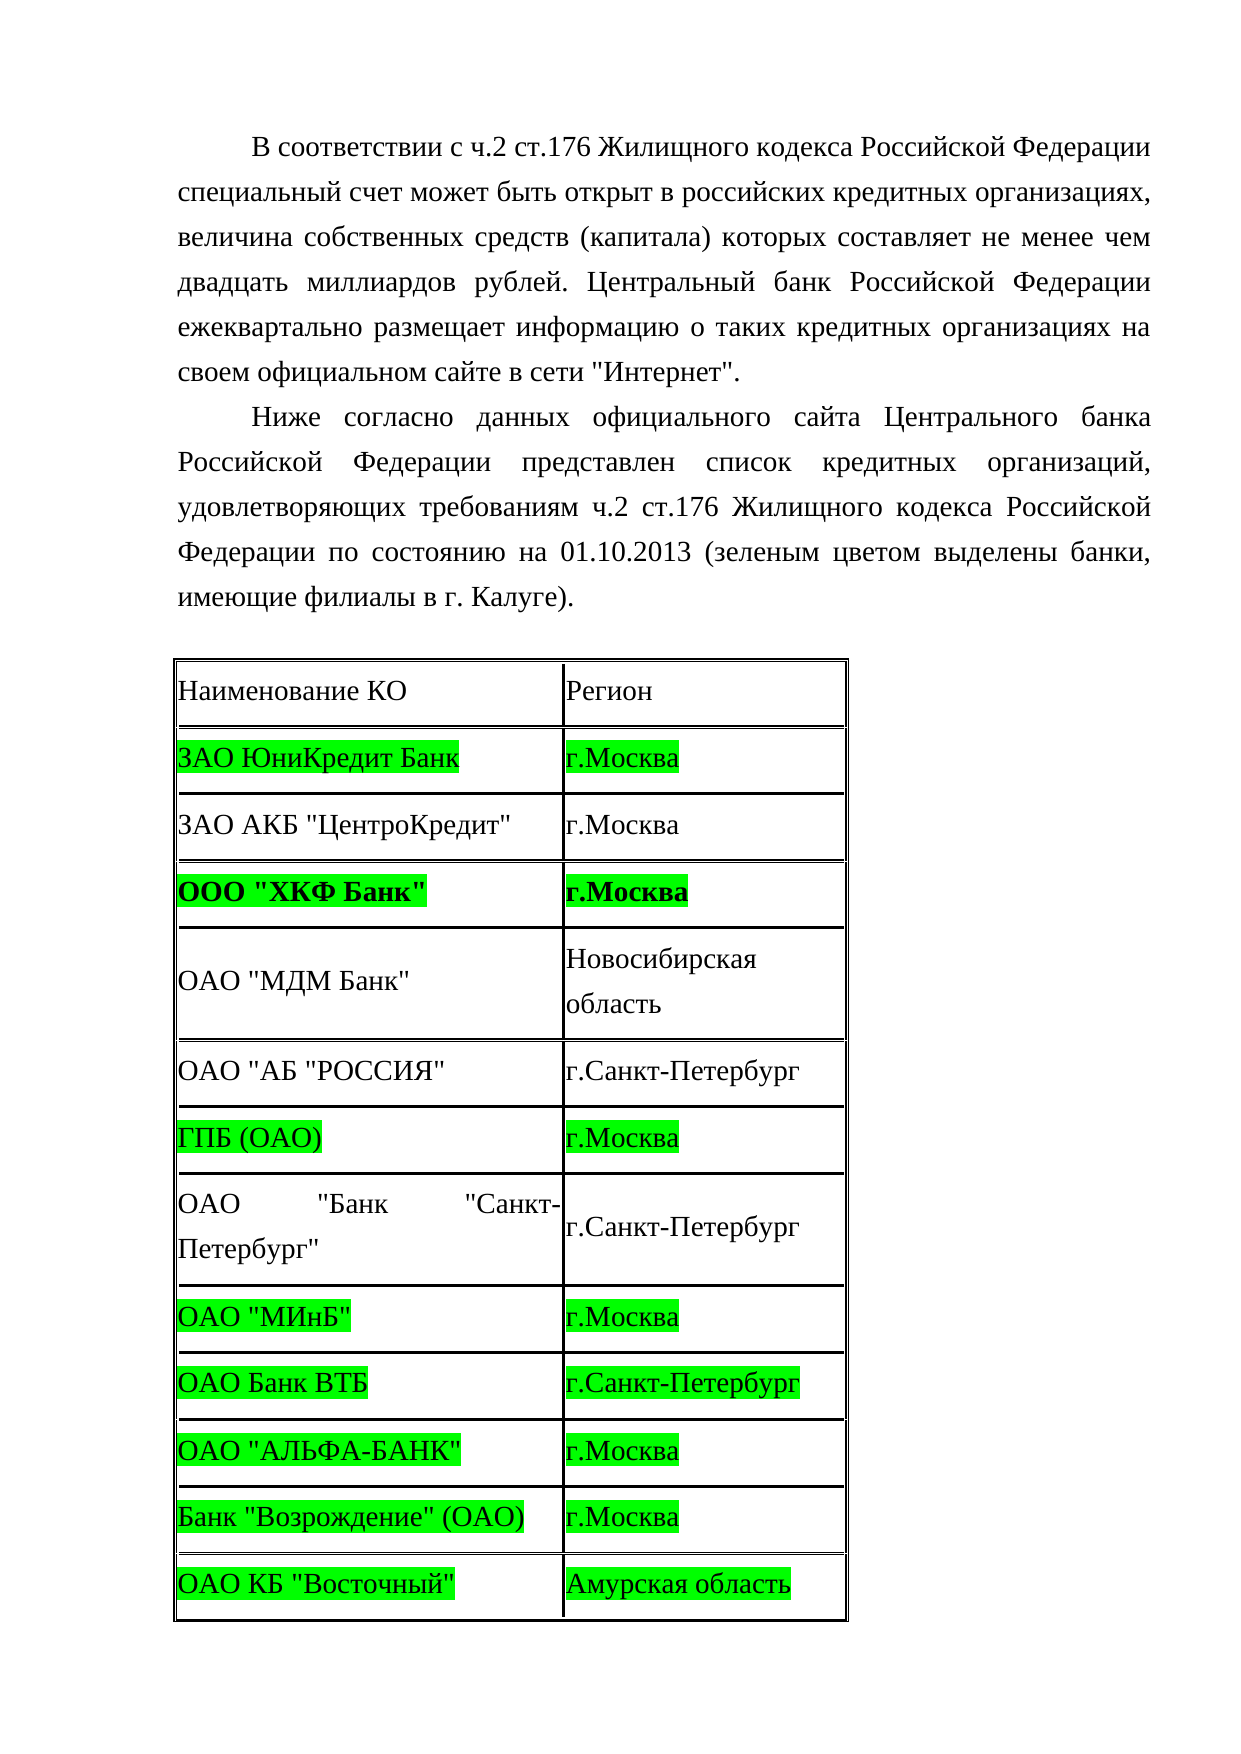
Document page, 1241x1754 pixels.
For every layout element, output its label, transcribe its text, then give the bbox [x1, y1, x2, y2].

table_cell г.Санкт-Петербург [565, 1038, 846, 1105]
table_cell ОАО "Банк "Санкт-Петербург" [177, 1172, 562, 1284]
table_cell ООО "ХКФ Банк" [177, 859, 562, 926]
table_cell ОАО "АЛЬФА-БАНК" [175, 1418, 562, 1485]
table_cell ЗАО ЮниКредит Банк [177, 725, 562, 792]
table_header Наименование КО [177, 662, 563, 725]
table_cell ОАО "МИнБ" [177, 1284, 562, 1351]
table_cell г.Москва [565, 859, 846, 926]
table_cell ОАО "АБ "РОССИЯ" [177, 1038, 562, 1105]
text Ниже согласно данных официального сайта Центрального банка Российской Федерации представлен список кредитных организаций, удовлетворяющих требованиям ч.2 ст.176 Жилищного кодекса Российской Федерации по состоянию на 01.10.2013 (зеленым цветом выделены банки, имеющие филиалы в г. Калуге). [177, 388, 1152, 613]
table_cell ОАО "МДМ Банк" [177, 926, 562, 1038]
table_cell ОАО КБ "Восточный" [175, 1552, 563, 1619]
table_cell ОАО Банк ВТБ [177, 1351, 562, 1418]
table_cell ГПБ (ОАО) [177, 1105, 562, 1172]
table_cell г.Санкт-Петербург [565, 1351, 845, 1418]
table_cell г.Москва [565, 792, 845, 859]
table_cell г.Москва [565, 1105, 845, 1172]
table_cell г.Москва [565, 1284, 845, 1351]
table_cell Новосибирская область [565, 926, 845, 1038]
table_cell г.Москва [565, 725, 846, 792]
table_cell г.Санкт-Петербург [565, 1172, 845, 1284]
table_cell ЗАО АКБ "ЦентроКредит" [177, 792, 562, 859]
table_header Регион [563, 662, 845, 725]
text В соответствии с ч.2 ст.176 Жилищного кодекса Российской Федерации специальный счет может быть открыт в российских кредитных организациях, величина собственных средств (капитала) которых составляет не менее чем двадцать миллиардов рублей. Центральный банк Российской Федерации ежеквартально размещает информацию о таких кредитных организациях на своем официальном сайте в сети "Интернет". [177, 118, 1152, 388]
table_cell г.Москва [565, 1485, 845, 1552]
table_cell Амурская область [563, 1552, 847, 1619]
table_cell Банк "Возрождение" (ОАО) [177, 1485, 562, 1552]
table_cell г.Москва [565, 1418, 847, 1485]
